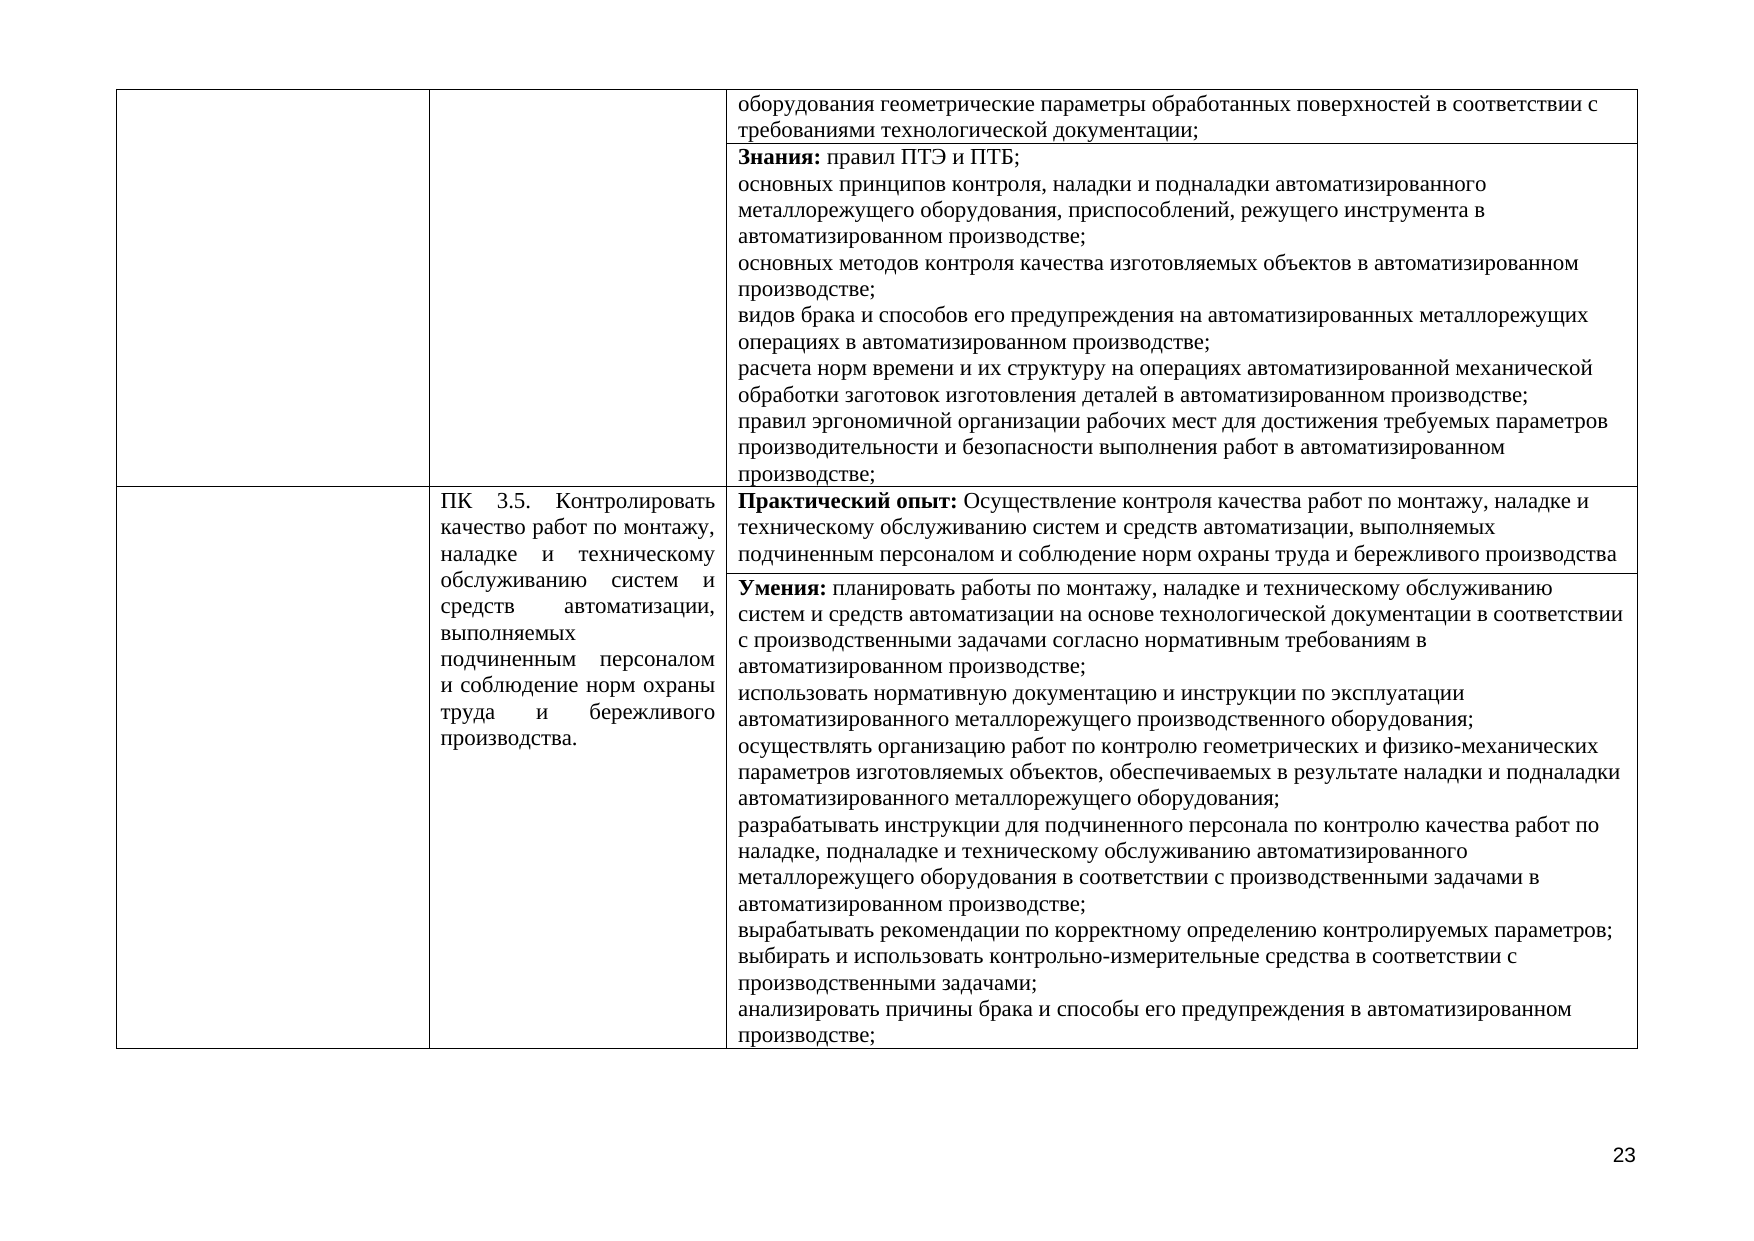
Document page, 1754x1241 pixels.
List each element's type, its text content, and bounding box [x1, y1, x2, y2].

table_cell Практический опыт: Осуществление контроля качества работ по монтажу, наладке и техническому обслуживанию систем и средств автоматизации, выполняемых подчиненным персоналом и соблюдение норм охраны труда и бережливого производства [727, 487, 1637, 572]
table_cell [727, 90, 1637, 142]
table_cell [117, 487, 429, 1048]
table_cell Умения: планировать работы по монтажу, наладке и техническому обслуживанию систем и средств автоматизации на основе технологической документации в соответствии с производственными задачами согласно нормативным требованиям в автоматизированном производстве; использовать нормативную документацию и инструкции по эксплуатации автоматизированного металлорежущего производственного оборудования; осуществлять организацию работ по контролю геометрических и физико-механических параметров изготовляемых объектов, обеспечиваемых в результате наладки и подналадки автоматизированного металлорежущего оборудования; разрабатывать инструкции для подчиненного персонала по контролю качества работ по наладке, подналадке и техническому обслуживанию автоматизированного металлорежущего оборудования в соответствии с производственными задачами в автоматизированном производстве; вырабатывать рекомендации по корректному определению контролируемых параметров; выбирать и использовать контрольно-измерительные средства в соответствии с производственными задачами; анализировать причины брака и способы его предупреждения в автоматизированном производстве; [727, 574, 1637, 1048]
table_cell ПК 3.5. Контролировать качество работ по монтажу, наладке и техническому обслуживанию систем и средств автоматизации, выполняемых подчиненным персоналом и соблюдение норм охраны труда и бережливого производства. [430, 487, 726, 1048]
table_cell Знания: правил ПТЭ и ПТБ; основных принципов контроля, наладки и подналадки автоматизированного металлорежущего оборудования, приспособлений, режущего инструмента в автоматизированном производстве; основных методов контроля качества изготовляемых объектов в автоматизированном производстве; видов брака и способов его предупреждения на автоматизированных металлорежущих операциях в автоматизированном производстве; расчета норм времени и их структуру на операциях автоматизированной механической обработки заготовок изготовления деталей в автоматизированном производстве; правил эргономичной организации рабочих мест для достижения требуемых параметров производительности и безопасности выполнения работ в автоматизированном производстве; [727, 144, 1637, 486]
